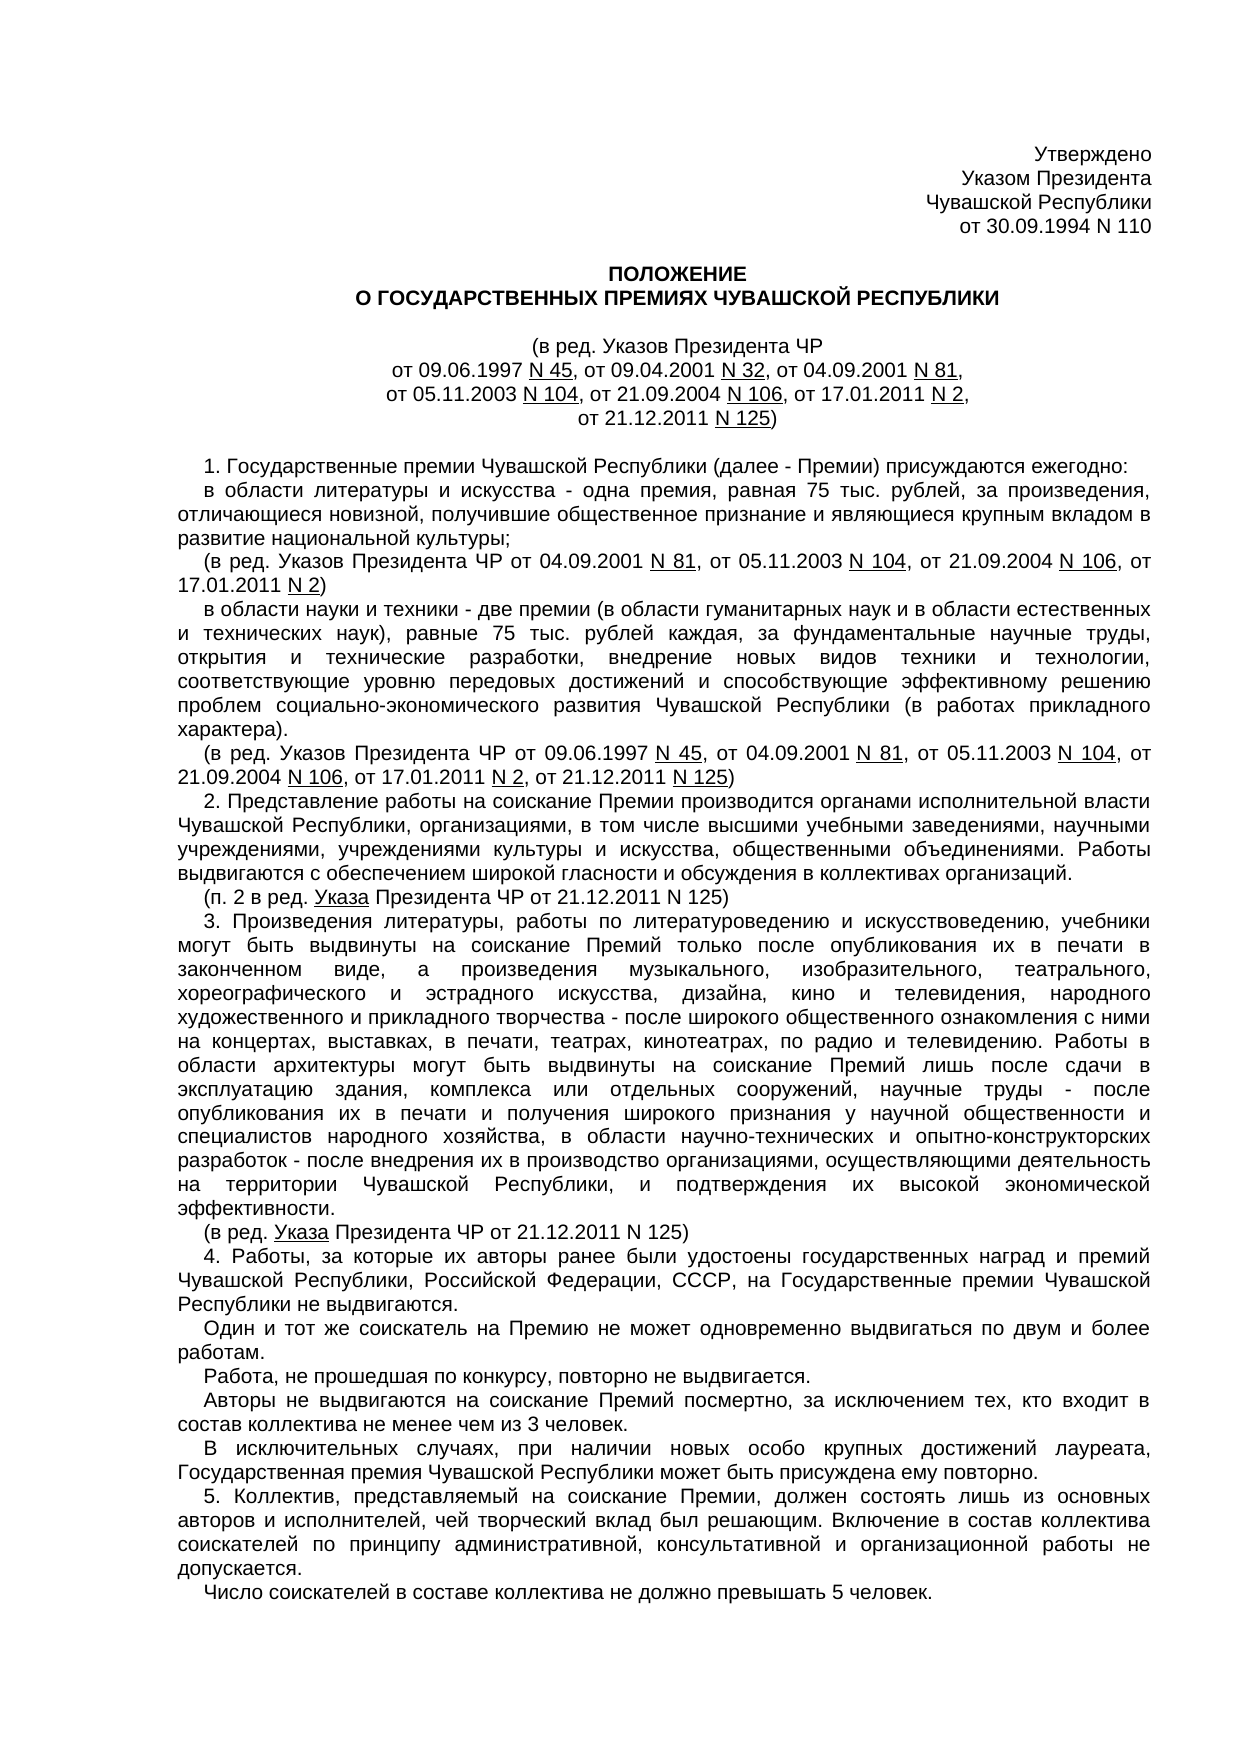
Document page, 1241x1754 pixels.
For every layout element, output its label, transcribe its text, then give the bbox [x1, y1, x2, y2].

text 2. Представление работы на соискание Премии производится органами исполнительной власти Чувашской Республики, организациями, в том числе высшими учебными заведениями, научными учреждениями, учреждениями культуры и искусства, общественными объединениями. Работы выдвигаются с обеспечением широкой гласности и обсуждения в коллективах организаций. [177, 789, 1152, 885]
text (в ред. Указов Президента ЧР [177, 334, 1152, 358]
text от 30.09.1994 N 110 [177, 214, 1152, 238]
text 5. Коллектив, представляемый на соискание Премии, должен состоять лишь из основных авторов и исполнителей, чей творческий вклад был решающим. Включение в состав коллектива соискателей по принципу административной, консультативной и организационной работы не допускается. [177, 1484, 1152, 1579]
text от 21.12.2011 N 125) [177, 406, 1152, 429]
text (в ред. Указов Президента ЧР от 04.09.2001 N 81, от 05.11.2003 N 104, от 21.09.2004 N 106, от 17.01.2011 N 2) [177, 549, 1152, 597]
text в области литературы и искусства - одна премия, равная 75 тыс. рублей, за произведения, отличающиеся новизной, получившие общественное признание и являющиеся крупным вкладом в развитие национальной культуры; [177, 477, 1152, 549]
text ПОЛОЖЕНИЕ [177, 262, 1152, 286]
text 1. Государственные премии Чувашской Республики (далее - Премии) присуждаются ежегодно: [177, 453, 1152, 477]
text (в ред. Указов Президента ЧР от 09.06.1997 N 45, от 04.09.2001 N 81, от 05.11.2003 N 104, от 21.09.2004 N 106, от 17.01.2011 N 2, от 21.12.2011 N 125) [177, 741, 1152, 789]
text от 05.11.2003 N 104, от 21.09.2004 N 106, от 17.01.2011 N 2, [177, 382, 1152, 406]
text Утверждено [177, 142, 1152, 166]
text (в ред. Указа Президента ЧР от 21.12.2011 N 125) [177, 1220, 1152, 1244]
text от 09.06.1997 N 45, от 09.04.2001 N 32, от 04.09.2001 N 81, [177, 358, 1152, 382]
text 4. Работы, за которые их авторы ранее были удостоены государственных наград и премий Чувашской Республики, Российской Федерации, СССР, на Государственные премии Чувашской Республики не выдвигаются. [177, 1244, 1152, 1316]
text Число соискателей в составе коллектива не должно превышать 5 человек. [177, 1579, 1152, 1603]
text Указом Президента [177, 166, 1152, 190]
text 3. Произведения литературы, работы по литературоведению и искусствоведению, учебники могут быть выдвинуты на соискание Премий только после опубликования их в печати в законченном виде, а произведения музыкального, изобразительного, театрального, хореографического и эстрадного искусства, дизайна, кино и телевидения, народного художественного и прикладного творчества - после широкого общественного ознакомления с ними на концертах, выставках, в печати, театрах, кинотеатрах, по радио и телевидению. Работы в области архитектуры могут быть выдвинуты на соискание Премий лишь после сдачи в эксплуатацию здания, комплекса или отдельных сооружений, научные труды - после опубликования их в печати и получения широкого признания у научной общественности и специалистов народного хозяйства, в области научно-технических и опытно-конструкторских разработок - после внедрения их в производство организациями, осуществляющими деятельность на территории Чувашской Республики, и подтверждения их высокой экономической эффективности. [177, 909, 1152, 1220]
text Работа, не прошедшая по конкурсу, повторно не выдвигается. [177, 1364, 1152, 1388]
text (п. 2 в ред. Указа Президента ЧР от 21.12.2011 N 125) [177, 885, 1152, 909]
text В исключительных случаях, при наличии новых особо крупных достижений лауреата, Государственная премия Чувашской Республики может быть присуждена ему повторно. [177, 1436, 1152, 1484]
text О ГОСУДАРСТВЕННЫХ ПРЕМИЯХ ЧУВАШСКОЙ РЕСПУБЛИКИ [177, 286, 1152, 310]
text Чувашской Республики [177, 190, 1152, 214]
text Один и тот же соискатель на Премию не может одновременно выдвигаться по двум и более работам. [177, 1316, 1152, 1364]
text в области науки и техники - две премии (в области гуманитарных наук и в области естественных и технических наук), равные 75 тыс. рублей каждая, за фундаментальные научные труды, открытия и технические разработки, внедрение новых видов техники и технологии, соответствующие уровню передовых достижений и способствующие эффективному решению проблем социально-экономического развития Чувашской Республики (в работах прикладного характера). [177, 597, 1152, 741]
text Авторы не выдвигаются на соискание Премий посмертно, за исключением тех, кто входит в состав коллектива не менее чем из 3 человек. [177, 1388, 1152, 1436]
